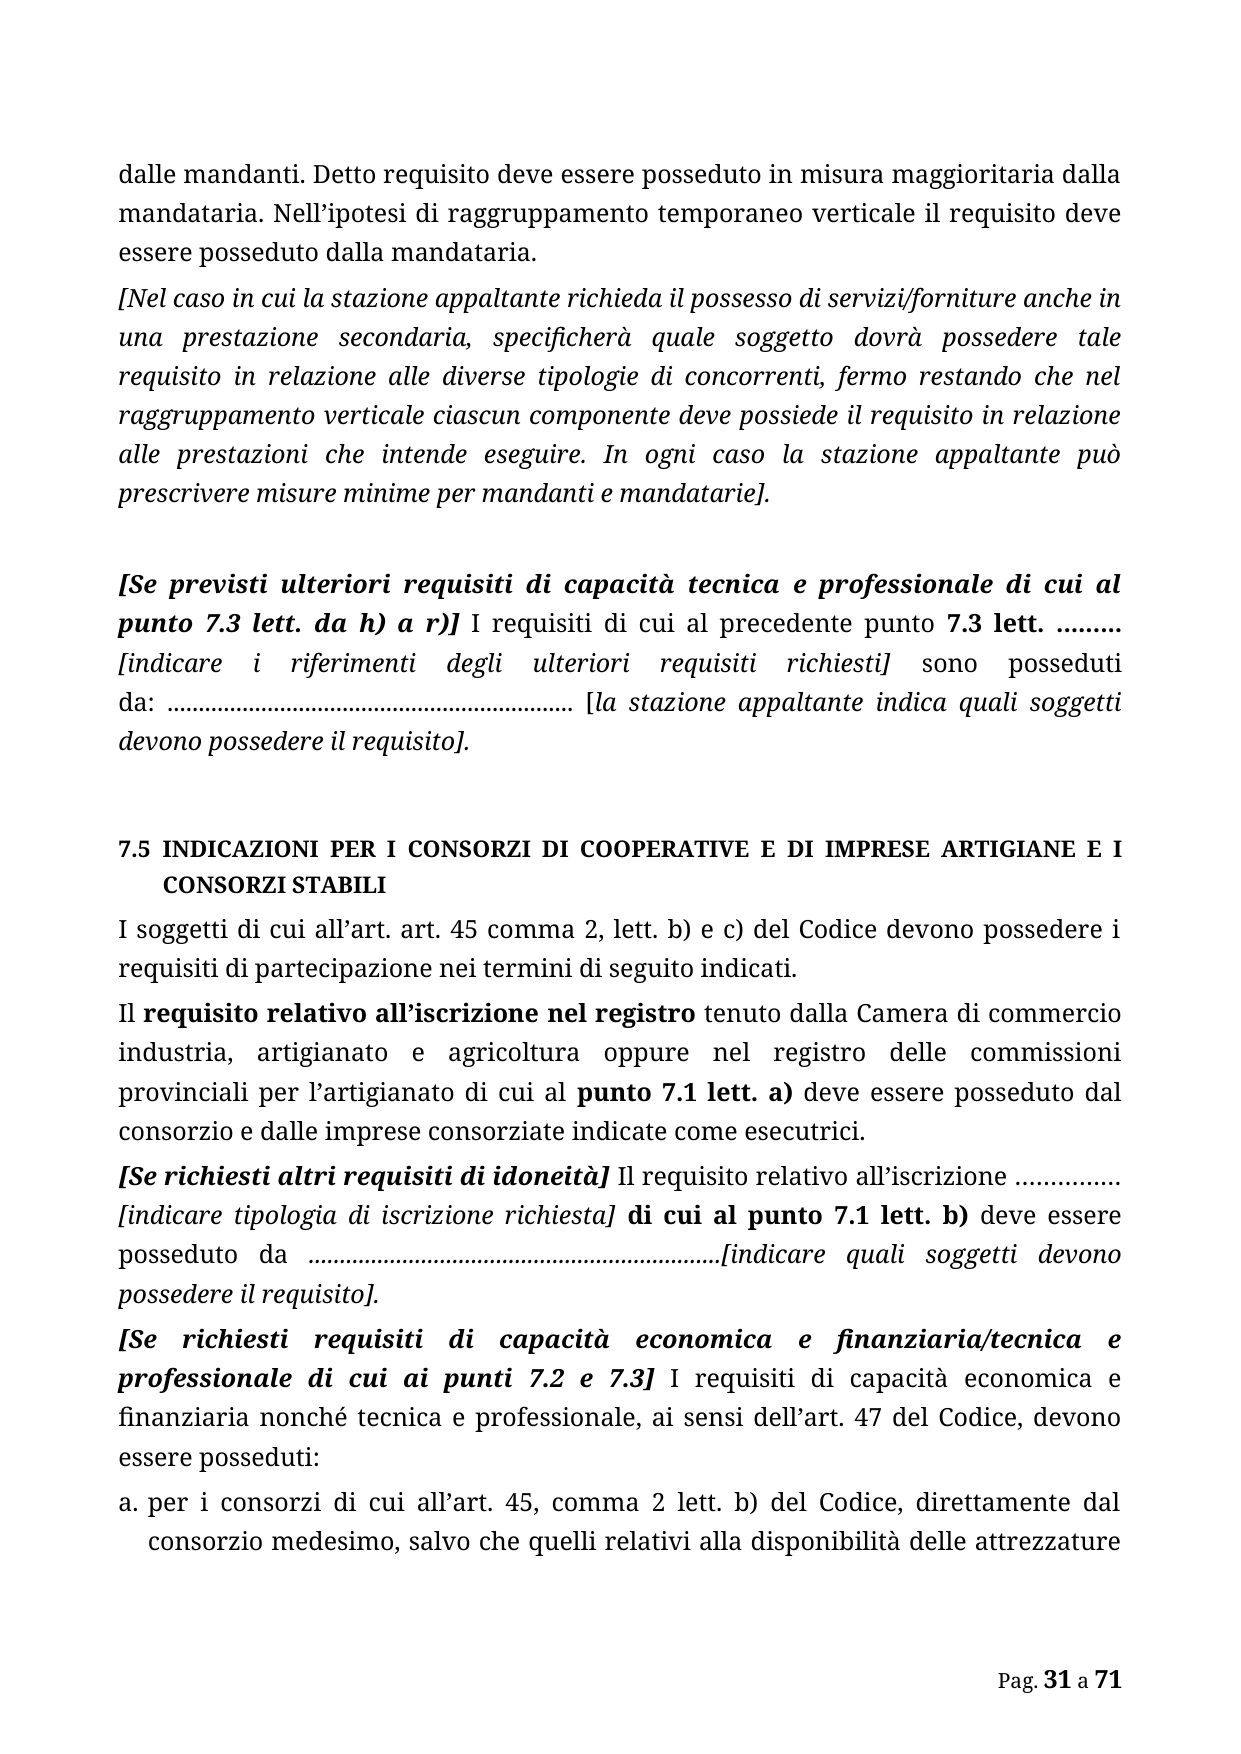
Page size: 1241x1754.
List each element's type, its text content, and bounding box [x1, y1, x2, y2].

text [118, 157, 1122, 269]
subtitle Indicazioni per i consorzi di cooperative e di imprese artigiane e i consorzi stabili [118, 833, 1122, 900]
text [Nel caso in cui la stazione appaltante richieda il possesso di servizi/forniture anche in una prestazione secondaria, specificherà quale soggetto dovrà possedere tale requisito in relazione alle diverse tipologie di concorrenti, fermo restando che nel raggruppamento verticale ciascun componente deve possiede il requisito in relazione alle prestazioni che intende eseguire. In ogni caso la stazione appaltante può prescrivere misure minime per mandanti e mandatarie]. [118, 280, 1122, 510]
text [Se richiesti requisiti di capacità economica e finanziaria/tecnica e professionale di cui ai punti 7.2 e 7.3] I requisiti di capacità economica e finanziaria nonché tecnica e professionale, ai sensi dell’art. 47 del Codice, devono essere posseduti: [118, 1322, 1122, 1473]
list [118, 1485, 1122, 1558]
text I soggetti di cui all’art. art. 45 comma 2, lett. b) e c) del Codice devono possedere i requisiti di partecipazione nei termini di seguito indicati. [118, 911, 1122, 984]
text [Se richiesti altri requisiti di idoneità] Il requisito relativo all’iscrizione …………… [indicare tipologia di iscrizione richiesta] di cui al punto 7.1 lett. b) deve essere posseduto da ..................................................................[indicare quali soggetti devono possedere il requisito]. [118, 1159, 1122, 1310]
